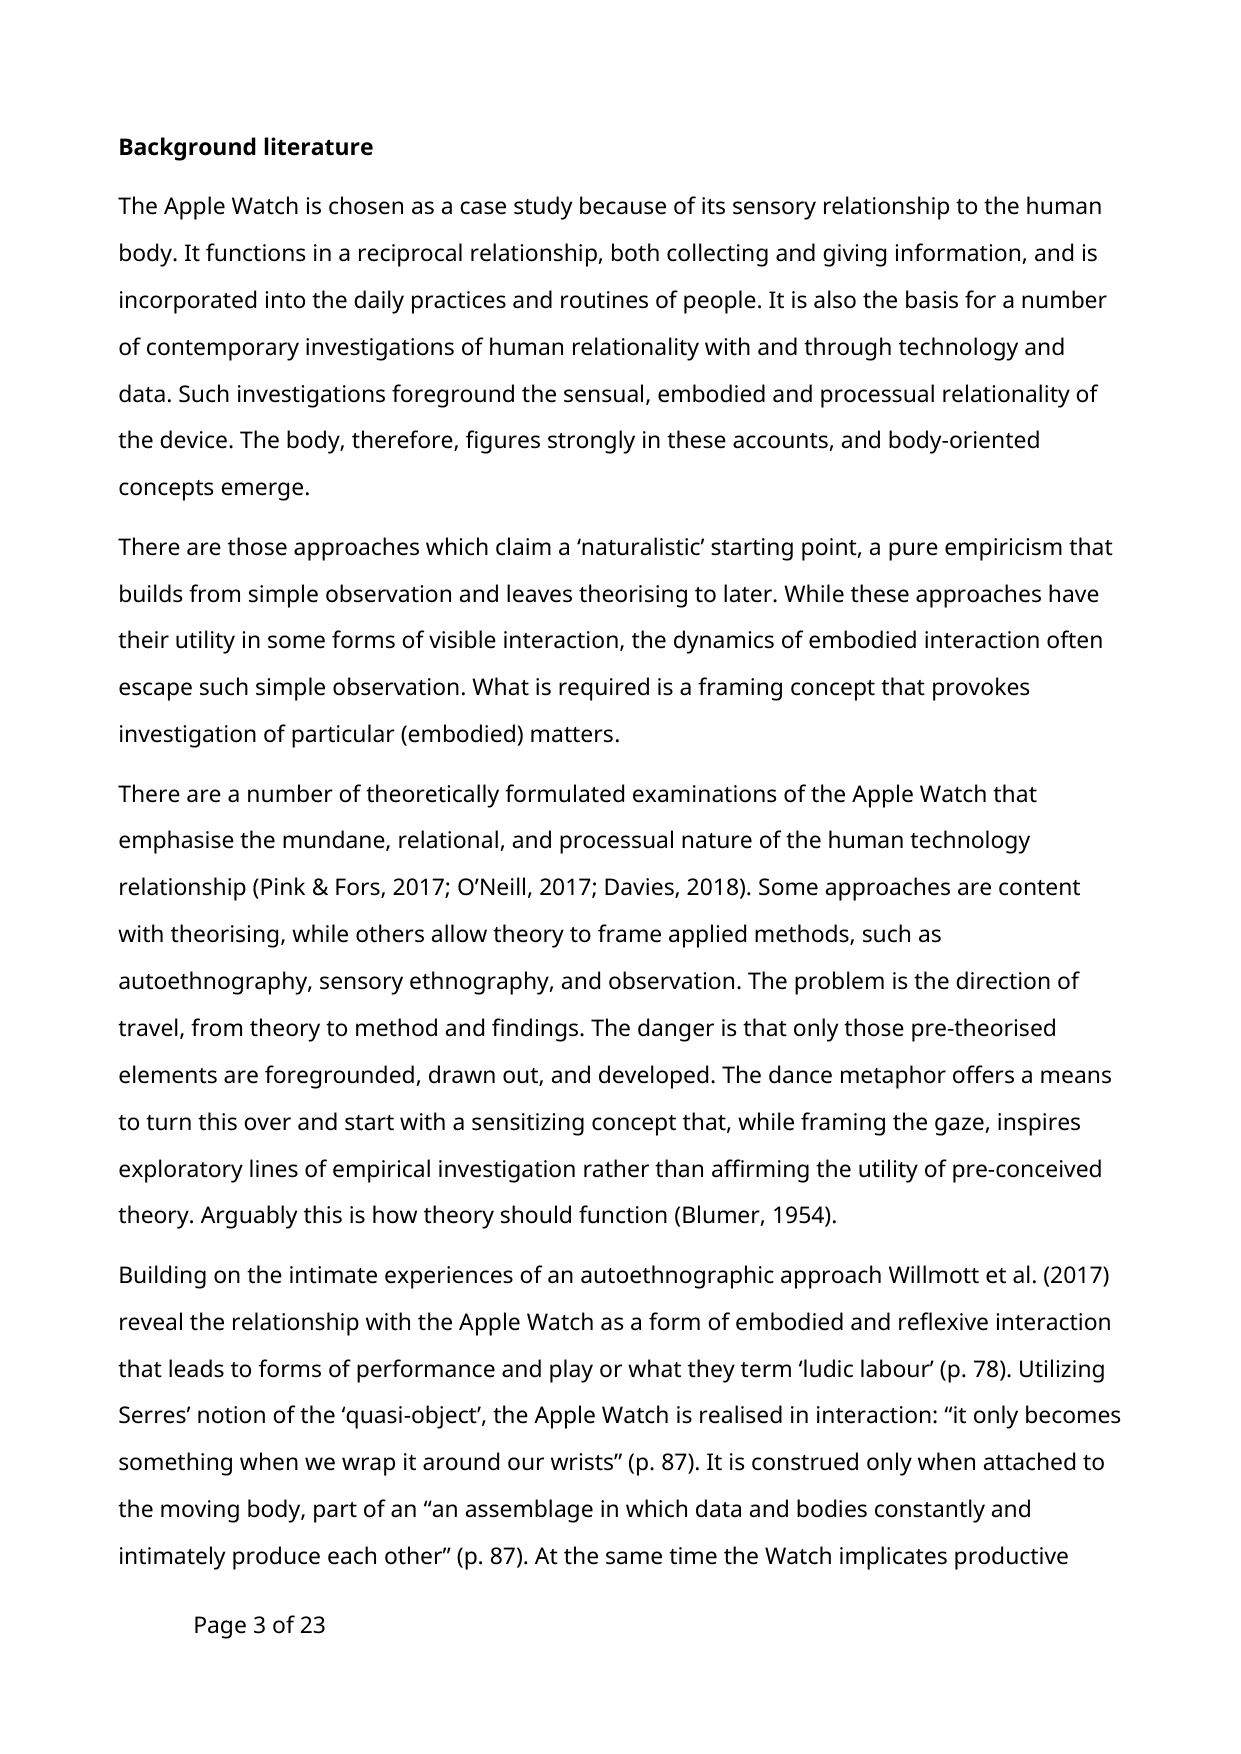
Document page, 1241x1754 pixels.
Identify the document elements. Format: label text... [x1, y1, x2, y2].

text The Apple Watch is chosen as a case study because of its sensory relationship to the human body. It functions in a reciprocal relationship, both collecting and giving information, and is incorporated into the daily practices and routines of people. It is also the basis for a number of contemporary investigations of human relationality with and through technology and data. Such investigations foreground the sensual, embodied and processual relationality of the device. The body, therefore, figures strongly in these accounts, and body-oriented concepts emerge. [118, 190, 1122, 503]
text There are a number of theoretically formulated examinations of the Apple Watch that emphasise the mundane, relational, and processual nature of the human technology relationship (Pink & Fors, 2017; O’Neill, 2017; Davies, 2018). Some approaches are content with theorising, while others allow theory to frame applied methods, such as autoethnography, sensory ethnography, and observation. The problem is the direction of travel, from theory to method and findings. The danger is that only those pre-theorised elements are foregrounded, drawn out, and developed. The dance metaphor offers a means to turn this over and start with a sensitizing concept that, while framing the gaze, inspires exploratory lines of empirical investigation rather than affirming the utility of pre-conceived theory. Arguably this is how theory should function (Blumer, 1954). [118, 778, 1122, 1231]
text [118, 1259, 1122, 1571]
subtitle Background literature [118, 131, 1122, 162]
text There are those approaches which claim a ‘naturalistic’ starting point, a pure empiricism that builds from simple observation and leaves theorising to later. While these approaches have their utility in some forms of visible interaction, the dynamics of embodied interaction often escape such simple observation. What is required is a framing concept that provokes investigation of particular (embodied) matters. [118, 531, 1122, 749]
